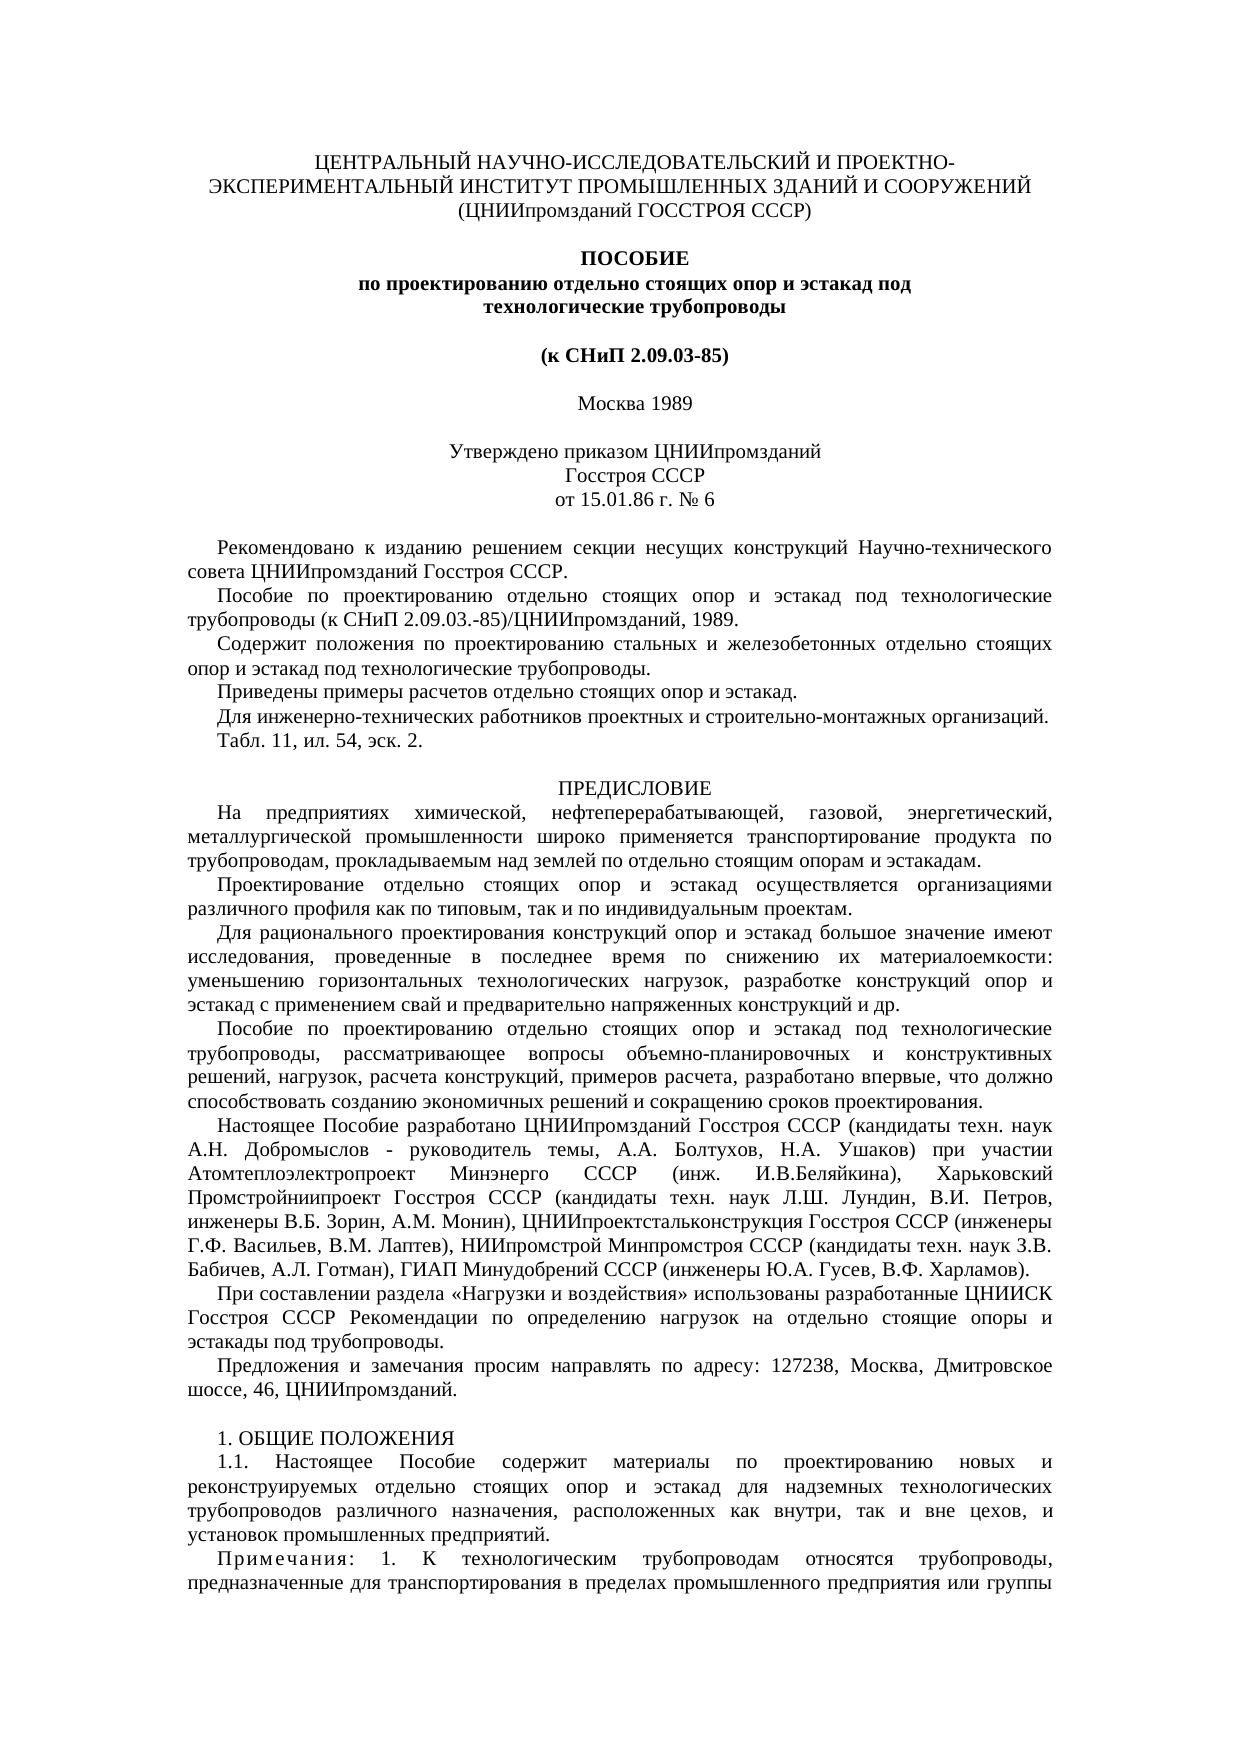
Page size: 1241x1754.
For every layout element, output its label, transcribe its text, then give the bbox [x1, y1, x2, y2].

text Приведены примеры расчетов отдельно стоящих опор и эстакад. [187, 679, 1053, 703]
text (к СНиП 2.09.03-85) [187, 342, 1053, 367]
text ПРЕДИСЛОВИЕ [187, 776, 1053, 800]
text Рекомендовано к изданию решением секции несущих конструкций Научно-технического совета ЦНИИпромзданий Госстроя СССР. [187, 535, 1053, 583]
text Утверждено приказом ЦНИИпромзданий [187, 439, 1053, 463]
text Настоящее Пособие разработано ЦНИИпромзданий Госстроя СССР (кандидаты техн. наук А.Н. Добромыслов - руководитель темы А.А. Болтухов Н.А. Ушаков) при участии Атомтеплоэлектропроект Минэнерго СССР (инж. И.В.Беляйкина), Харьковский Промстройниипроект Госстроя СССР (кандидаты техн. наук Л.Ш. Лундин В.И. Петров инженеры В.Б. Зорин А.М. Монин) ЦНИИпроектстальконструкция Госстроя СССР (инженеры Г.Ф. Васильев В.М. Лаптев) НИИпромстрой Минпромстроя СССР (кандидаты техн. наук З.В. Бабичев А.Л. Готман) ГИАП Минудобрений СССР (инженеры Ю.А. Гусев В.Ф. Харламов). [187, 1112, 1053, 1281]
text Проектирование отдельно стоящих опор и эстакад осуществляется организациями различного профиля как по типовым так и по индивидуальным проектам. [187, 872, 1053, 920]
text 1. ОБЩИЕ ПОЛОЖЕНИЯ [187, 1425, 1053, 1449]
text Пособие по проектированию отдельно стоящих опор и эстакад под технологические трубопроводы (к СНиП 2.09.03.-85)/ЦНИИпромзданий 1989. [187, 583, 1053, 631]
text технологические трубопроводы [187, 294, 1053, 318]
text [187, 1546, 1053, 1594]
text Предложения и замечания просим направлять по адресу 127238 Москва Дмитровское шоссе 46 ЦНИИпромзданий. [187, 1353, 1053, 1401]
text Для рационального проектирования конструкций опор и эстакад большое значение имеют исследования проведенные в последнее время по снижению их материалоемкости уменьшению горизонтальных технологических нагрузок разработке конструкций опор и эстакад с применением свай и предварительно напряженных конструкций и др. [187, 920, 1053, 1016]
text Для инженерно-технических работников проектных и строительно-монтажных организаций. [187, 703, 1053, 727]
text При составлении раздела Нагрузки и воздействия использованы разработанные ЦНИИСК Госстроя СССР Рекомендации по определению нагрузок на отдельно стоящие опоры и эстакады под трубопроводы. [187, 1281, 1053, 1353]
text Пособие по проектированию отдельно стоящих опор и эстакад под технологические трубопроводы рассматривающее вопросы объемно-планировочных и конструктивных решений нагрузок расчета конструкций примеров расчета разработано впервые что должно способствовать созданию экономичных решений и сокращению сроков проектирования. [187, 1016, 1053, 1112]
text Москва 1989 [187, 391, 1053, 415]
text (ЦНИИпромзданий ГОССТРОЯ СССР) [187, 198, 1053, 222]
text 1.1. Настоящее Пособие содержит материалы по проектированию новых и реконструируемых отдельно стоящих опор и эстакад для надземных технологических трубопроводов различного назначения расположенных как внутри так и вне цехов и установок промышленных предприятий. [187, 1449, 1053, 1546]
text по проектированию отдельно стоящих опор и эстакад под [187, 270, 1053, 294]
text ПОСОБИЕ [187, 246, 1053, 270]
text ЦЕНТРАЛЬНЫЙ НАУЧНО-ИССЛЕДОВАТЕЛЬСКИЙ И ПРОЕКТНО-ЭКСПЕРИМЕНТАЛЬНЫЙ ИНСТИТУТ ПРОМЫШЛЕННЫХ ЗДАНИЙ И СООРУЖЕНИЙ [187, 150, 1053, 198]
text Госстроя СССР [187, 463, 1053, 487]
text На предприятиях химической нефтеперерабатывающей газовой энергетический металлургической промышленности широко применяется транспортирование продукта по трубопроводам прокладываемым над землей по отдельно стоящим опорам и эстакадам. [187, 800, 1053, 872]
text Табл. 11 ил. 54 эск. 2. [187, 727, 1053, 752]
text от 15.01.86 г. № 6 [187, 487, 1053, 511]
text Содержит положения по проектированию стальных и железобетонных отдельно стоящих опор и эстакад под технологические трубопроводы. [187, 631, 1053, 679]
